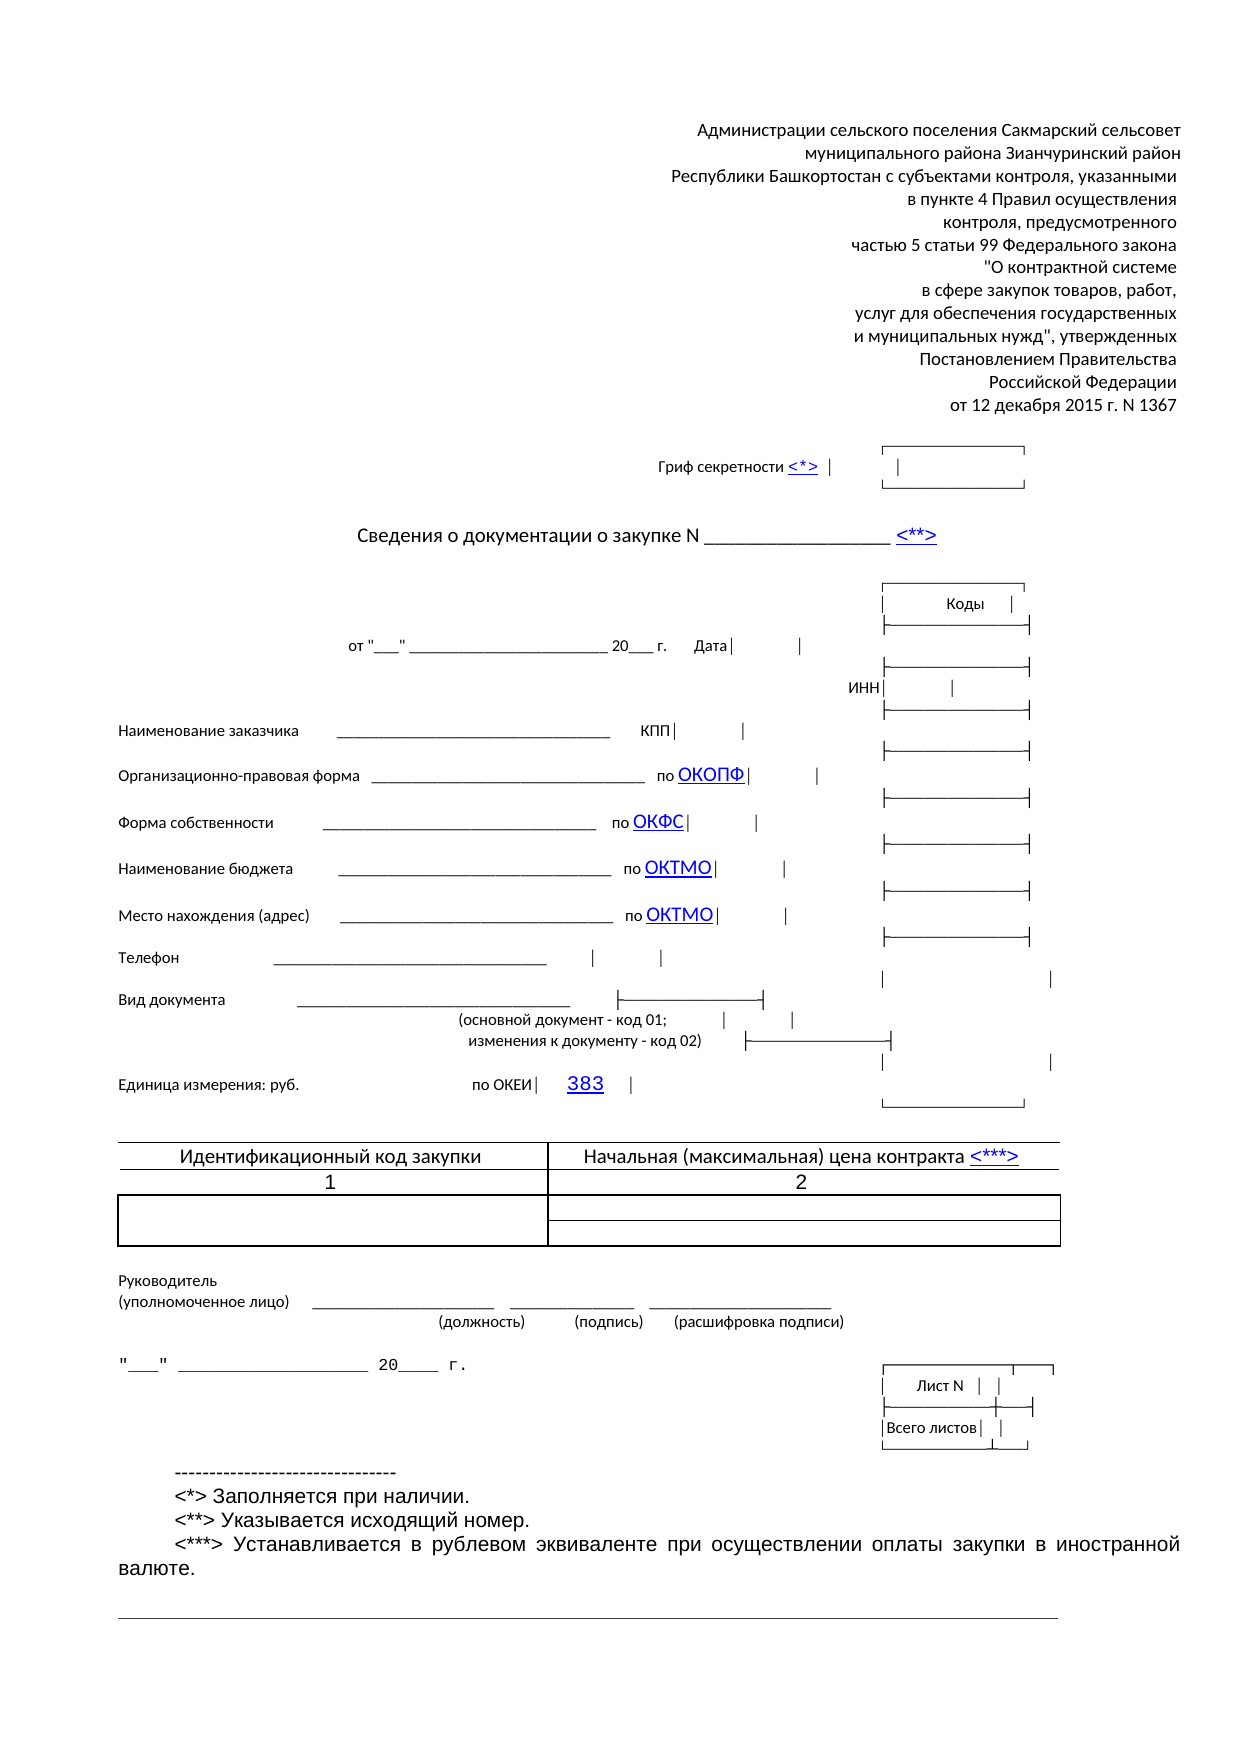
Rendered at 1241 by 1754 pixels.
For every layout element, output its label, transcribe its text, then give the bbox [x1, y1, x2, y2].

text Вид документа _________________________________ ├────────────────┤ [118, 989, 1181, 1009]
text ├────────────────┤ [118, 740, 1181, 761]
table_cell 1 [118, 1169, 547, 1194]
text Сведения о документации о закупке N __________________ <**> [118, 523, 1181, 548]
text │Всего листов│ │ [118, 1417, 1181, 1438]
text (уполномоченное лицо) ______________________ _______________ ______________________ [118, 1291, 1181, 1311]
table_cell [549, 1221, 1060, 1245]
text └────────────────┘ [118, 1097, 1181, 1118]
text и муниципальных нужд", утвержденных [118, 324, 1181, 347]
text │ │ [118, 968, 1181, 989]
text (основной документ - код 01; │ │ [118, 1009, 1181, 1031]
text ┌────────────────┐ [118, 572, 1181, 593]
text Российской Федерации [118, 370, 1181, 393]
text ├────────────────┤ [118, 699, 1181, 720]
text <*> Заполняется при наличии. [118, 1483, 1181, 1507]
text "___" ___________________ 20____ г. ┌────────────┬───┐ [118, 1356, 1181, 1375]
table_header Идентификационный код закупки [118, 1143, 547, 1169]
text └────────────┴───┘ [118, 1438, 1181, 1459]
table_header Начальная (максимальная) цена контракта <***> [549, 1143, 1060, 1169]
text └────────────────┘ [118, 477, 1181, 499]
table_cell 2 [549, 1169, 1060, 1194]
text Организационно-правовая форма _________________________________ по ОКОПФ│ │ [118, 761, 1181, 787]
text Телефон _________________________________ │ │ [118, 948, 1181, 968]
text Единица измерения: руб. по ОКЕИ│ 383 │ [118, 1073, 1181, 1097]
table_cell [119, 1196, 547, 1245]
text │ Коды │ [118, 593, 1181, 614]
text Форма собственности _________________________________ по ОКФС│ │ [118, 808, 1181, 833]
text ├────────────────┤ [118, 614, 1181, 635]
text услуг для обеспечения государственных [118, 301, 1181, 324]
text ├────────────┼───┤ [118, 1396, 1181, 1417]
text (должность) (подпись) (расшифровка подписи) [118, 1311, 1181, 1332]
text ├────────────────┤ [118, 880, 1181, 901]
text Наименование бюджета _________________________________ по ОКТМО│ │ [118, 854, 1181, 880]
text ├────────────────┤ [118, 927, 1181, 948]
table_cell [549, 1196, 1060, 1220]
text ├────────────────┤ [118, 787, 1181, 808]
text │ Лист N │ │ [118, 1375, 1181, 1396]
text ├────────────────┤ [118, 833, 1181, 854]
text "О контрактной системе [118, 256, 1181, 278]
text Администрации сельского поселения Сакмарский сельсовет [118, 118, 1181, 141]
text Место нахождения (адрес) _________________________________ по ОКТМО│ │ [118, 901, 1181, 927]
text ______________________________________________________________________________________________ [118, 1603, 1181, 1622]
text частью 5 статьи 99 Федерального закона [118, 233, 1181, 256]
text контроля, предусмотренного [118, 210, 1181, 233]
text ИНН│ │ [118, 678, 1181, 699]
text изменения к документу - код 02) ├────────────────┤ [118, 1031, 1181, 1052]
text в пункте 4 Правил осуществления [118, 187, 1181, 210]
text Руководитель [118, 1271, 1181, 1291]
text Наименование заказчика _________________________________ КПП│ │ [118, 720, 1181, 740]
text Постановлением Правительства [118, 347, 1181, 370]
text от "___" ________________________ 20___ г. Дата│ │ [118, 635, 1181, 657]
text муниципального района Зианчуринский район [118, 141, 1181, 164]
text -------------------------------- [118, 1459, 1181, 1483]
text │ │ [118, 1052, 1181, 1073]
text <***> Устанавливается в рублевом эквиваленте при осуществлении оплаты закупки в иностранной валюте. [118, 1531, 1181, 1579]
text Гриф секретности <*> │ │ [118, 456, 1181, 477]
text в сфере закупок товаров, работ, [118, 278, 1181, 301]
text ┌────────────────┐ [118, 435, 1181, 456]
text <**> Указывается исходящий номер. [118, 1507, 1181, 1531]
text ├────────────────┤ [118, 657, 1181, 678]
text Республики Башкортостан с субъектами контроля, указанными [118, 164, 1181, 187]
text от 12 декабря 2015 г. N 1367 [118, 393, 1181, 416]
